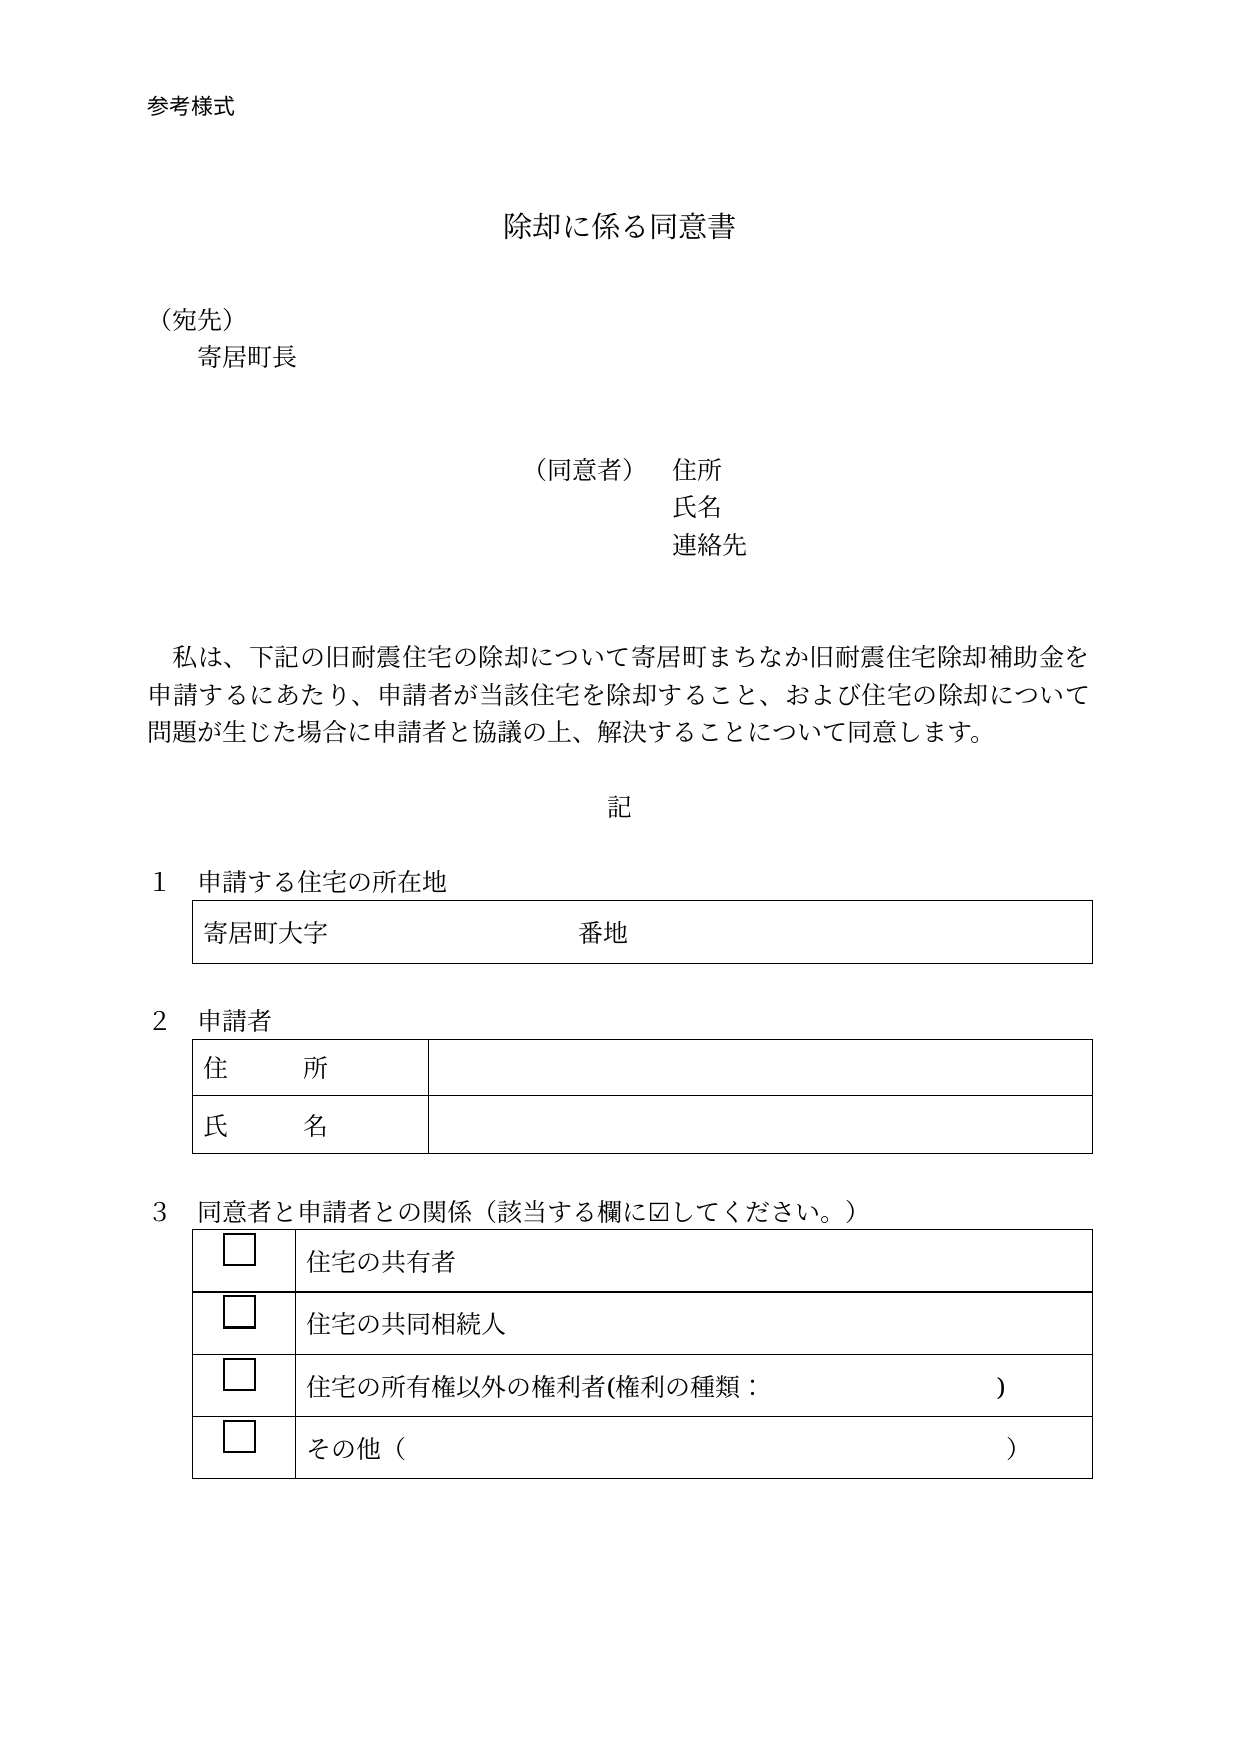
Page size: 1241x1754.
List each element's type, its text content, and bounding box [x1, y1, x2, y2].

text ３ 同意者と申請者との関係（該当する欄にしてください。） [148, 1192, 1092, 1229]
text （宛先） [148, 300, 1092, 337]
table_cell 住宅の所有権以外の権利者(権利の種類： ) [296, 1355, 1092, 1416]
text 連絡先 [148, 525, 1092, 562]
text １ 申請する住宅の所在地 [148, 862, 1092, 900]
text 氏名 [148, 487, 1092, 525]
table_header 住 所 [193, 1040, 428, 1095]
table_cell その他（ ） [296, 1417, 1092, 1478]
table_cell 住宅の共同相続人 [296, 1293, 1092, 1354]
table_header 住宅の共有者 [296, 1230, 1092, 1291]
table_header [193, 1230, 295, 1291]
text ２ 申請者 [148, 1001, 1092, 1039]
table_cell 氏 名 [193, 1096, 428, 1153]
text 寄居町長 [148, 337, 1092, 375]
table_header [429, 1040, 1092, 1095]
subtitle 記 [148, 787, 1092, 825]
text （同意者） 住所 [148, 450, 1092, 487]
table_header 寄居町大字 番地 [193, 901, 1092, 963]
table_cell [429, 1096, 1092, 1153]
text 除却に係る同意書 [148, 187, 1092, 262]
table_cell [193, 1417, 295, 1478]
text 私は、下記の旧耐震住宅の除却について寄居町まちなか旧耐震住宅除却補助金を申請するにあたり、申請者が当該住宅を除却すること、および住宅の除却について問題が生じた場合に申請者と協議の上、解決することについて同意します。 [148, 637, 1092, 750]
table_cell [193, 1293, 295, 1354]
table_cell [193, 1355, 295, 1416]
